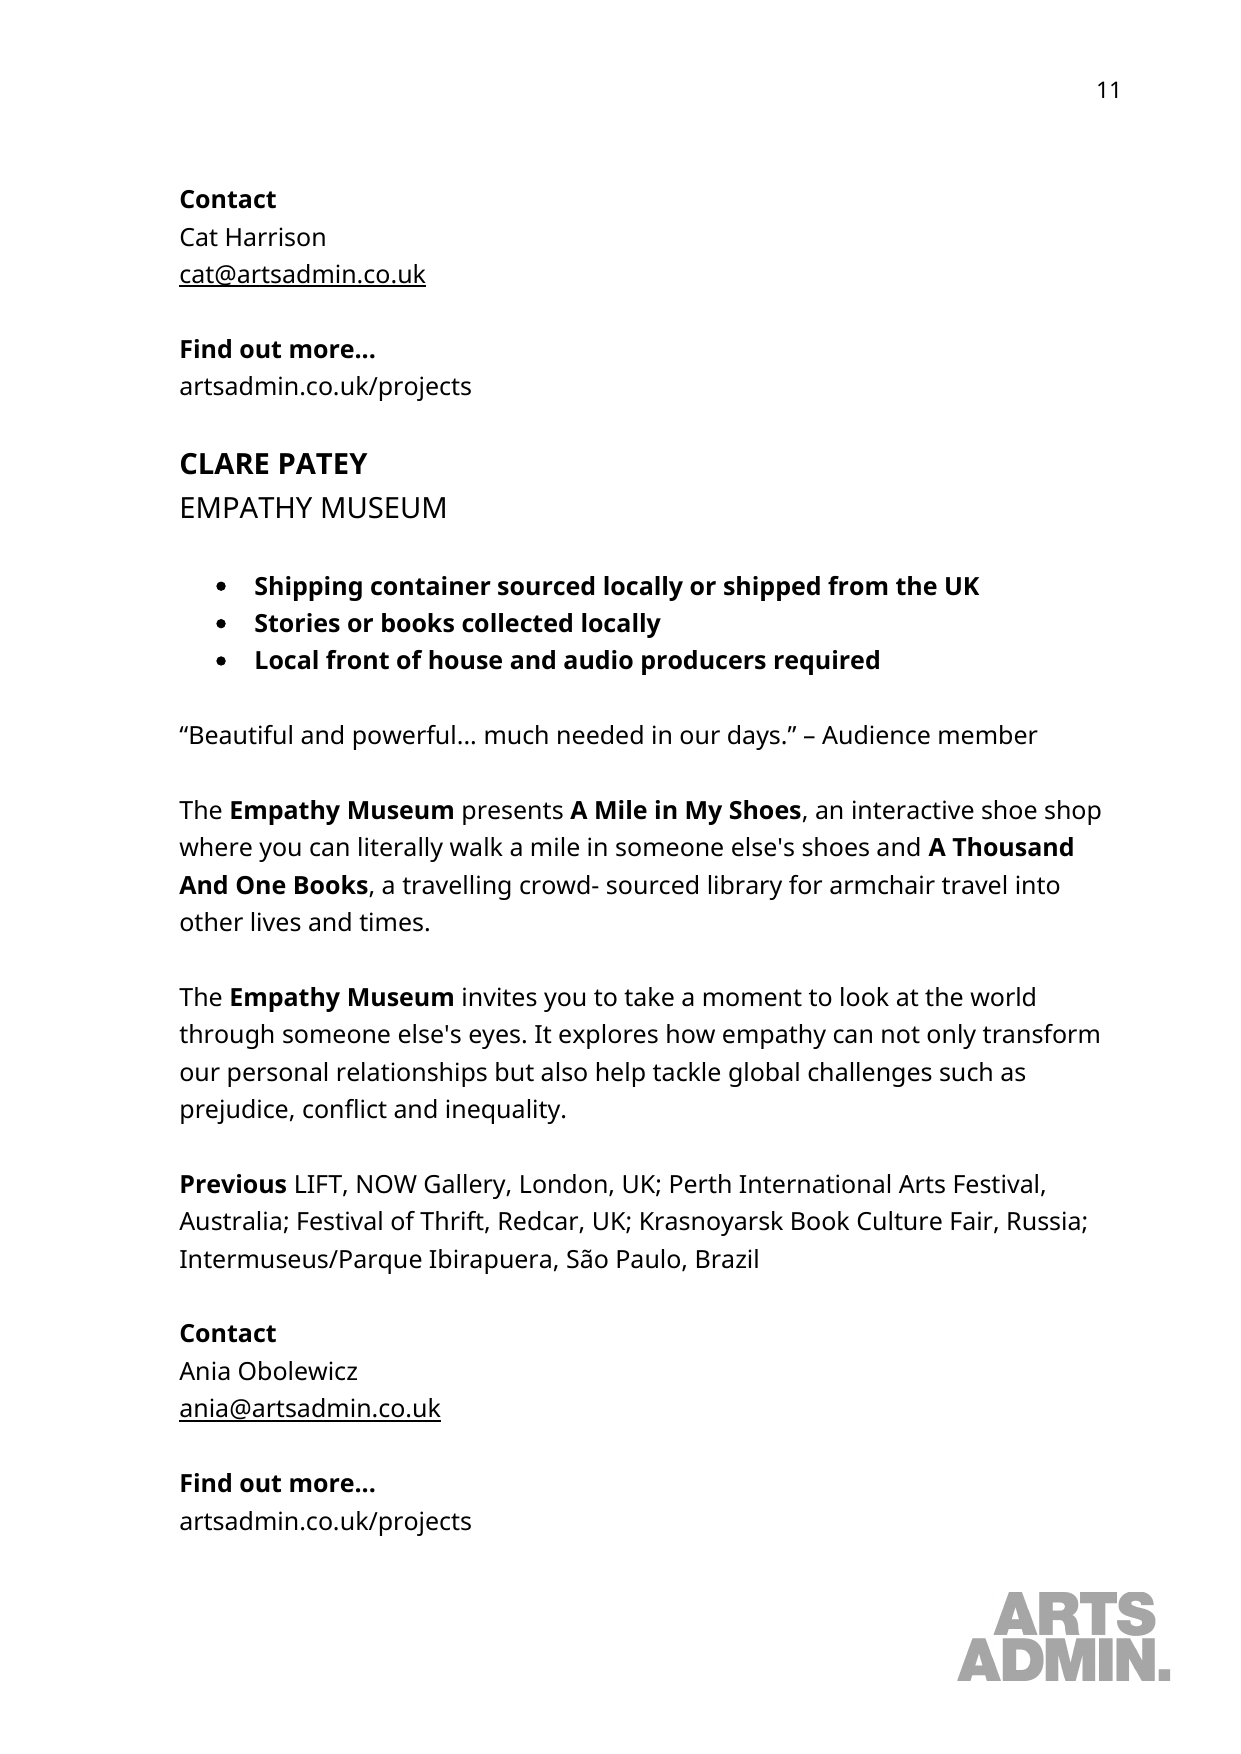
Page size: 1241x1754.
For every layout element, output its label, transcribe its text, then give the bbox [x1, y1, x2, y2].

text EMPATHY MUSEUM [179, 487, 1122, 527]
text Previous LIFT, NOW Gallery, London, UK; Perth International Arts Festival, Australia; Festival of Thrift, Redcar, UK; Krasnoyarsk Book Culture Fair, Russia; Intermuseus/Parque Ibirapuera, São Paulo, Brazil [179, 1167, 1122, 1275]
text Ania Obolewicz [179, 1353, 1122, 1388]
text Find out more... [179, 331, 1122, 365]
list Local front of house and audio producers required [217, 643, 1122, 677]
text Contact [179, 1316, 1122, 1350]
list Stories or books collected locally [217, 606, 1122, 640]
text The Empathy Museum invites you to take a moment to look at the world through someone else's eyes. It explores how empathy can not only transform our personal relationships but also help tackle global challenges such as prejudice, conflict and inequality. [179, 979, 1122, 1126]
text artsadmin.co.uk/projects [179, 1503, 1122, 1537]
text Find out more... [179, 1466, 1122, 1500]
text CLARE PATEY [179, 443, 1122, 483]
picture [957, 1592, 1171, 1681]
text “Beautiful and powerful... much needed in our days.” – Audience member [179, 718, 1122, 752]
text ania@artsadmin.co.uk [179, 1391, 1122, 1425]
text cat@artsadmin.co.uk [179, 257, 1122, 291]
text The Empathy Museum presents A Mile in My Shoes, an interactive shoe shop where you can literally walk a mile in someone else's shoes and A Thousand And One Books, a travelling crowd- sourced library for armchair travel into other lives and times. [179, 793, 1122, 939]
text Contact [179, 182, 1122, 216]
text artsadmin.co.uk/projects [179, 369, 1122, 403]
text Cat Harrison [179, 219, 1122, 253]
list Shipping container sourced locally or shipped from the UK [217, 568, 1122, 602]
